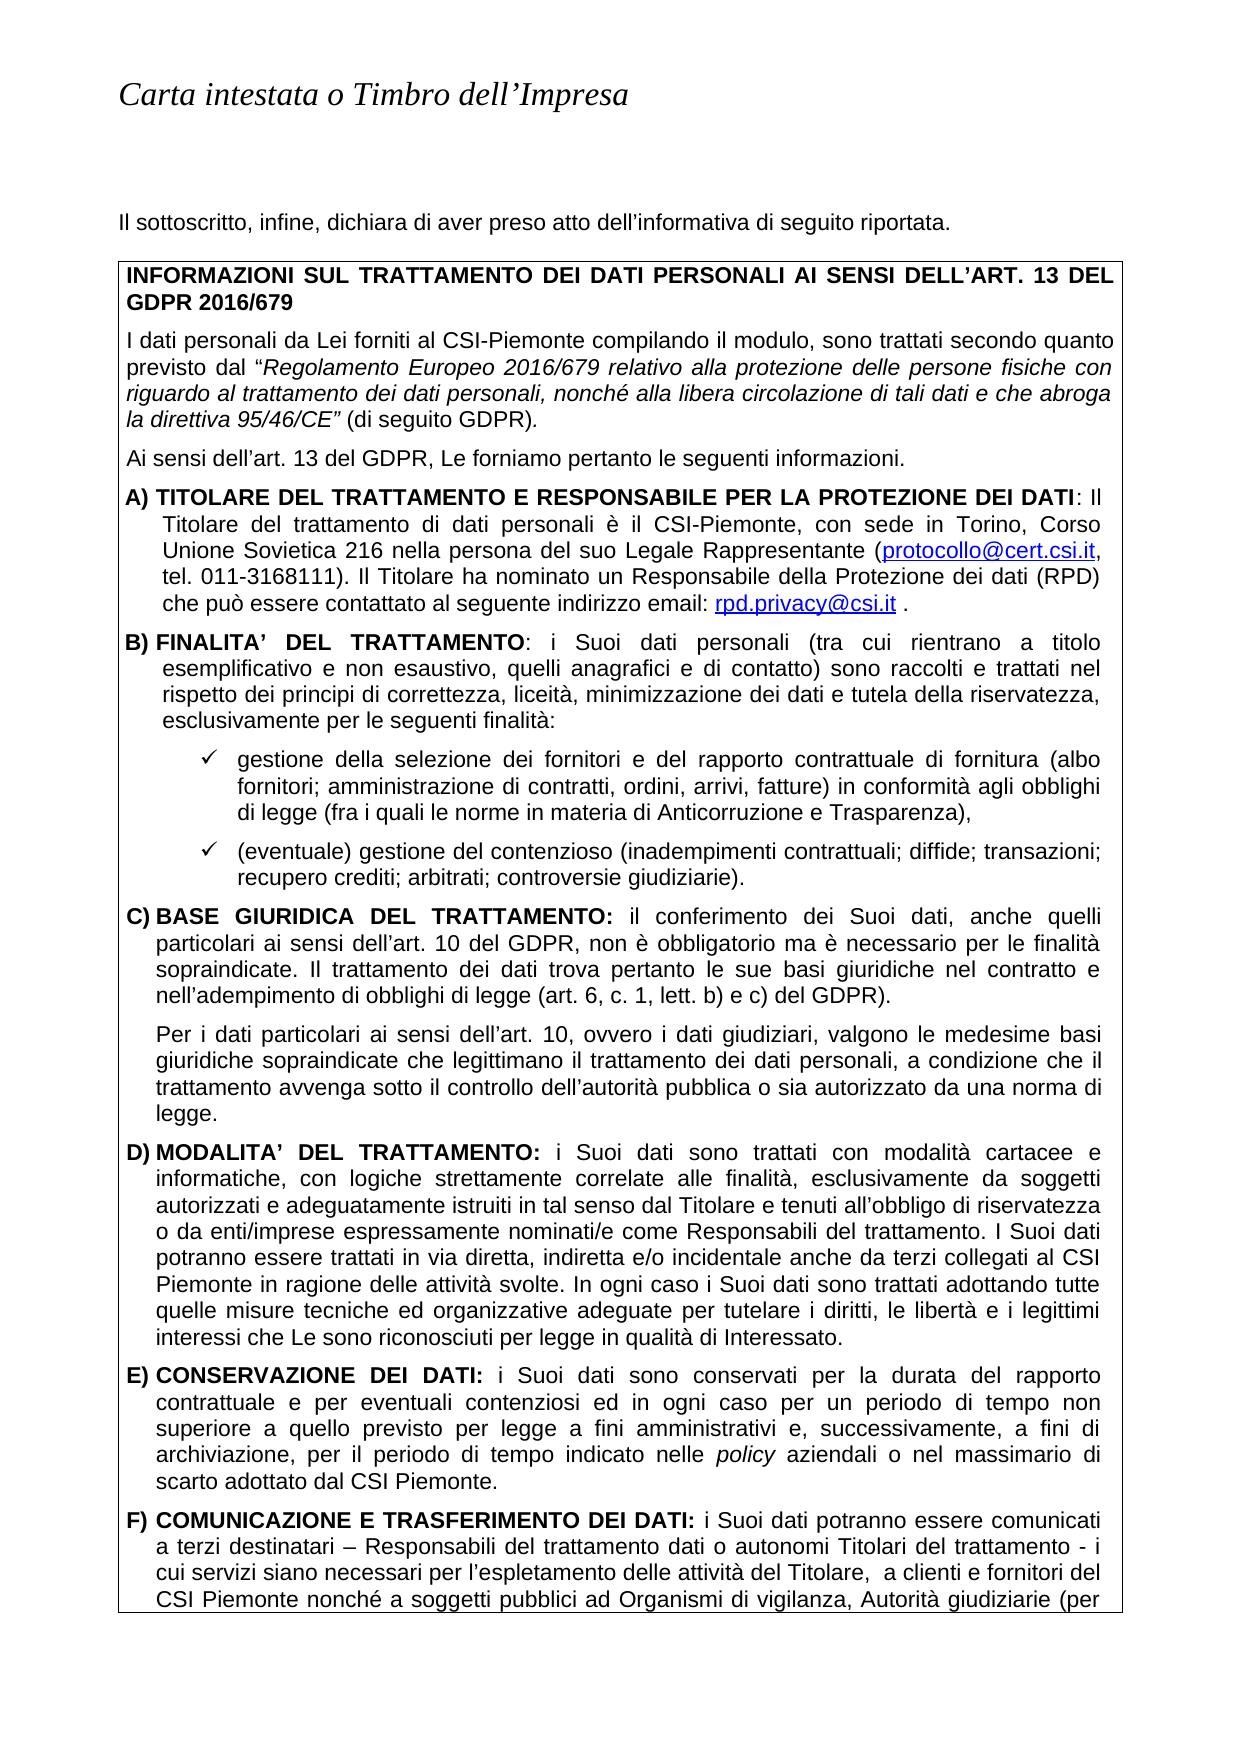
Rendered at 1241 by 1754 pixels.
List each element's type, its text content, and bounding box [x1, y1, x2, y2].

text Il sottoscritto, infine, dichiara di aver preso atto dell’informativa di seguito riportata. [118, 208, 1122, 235]
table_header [119, 262, 1122, 1612]
